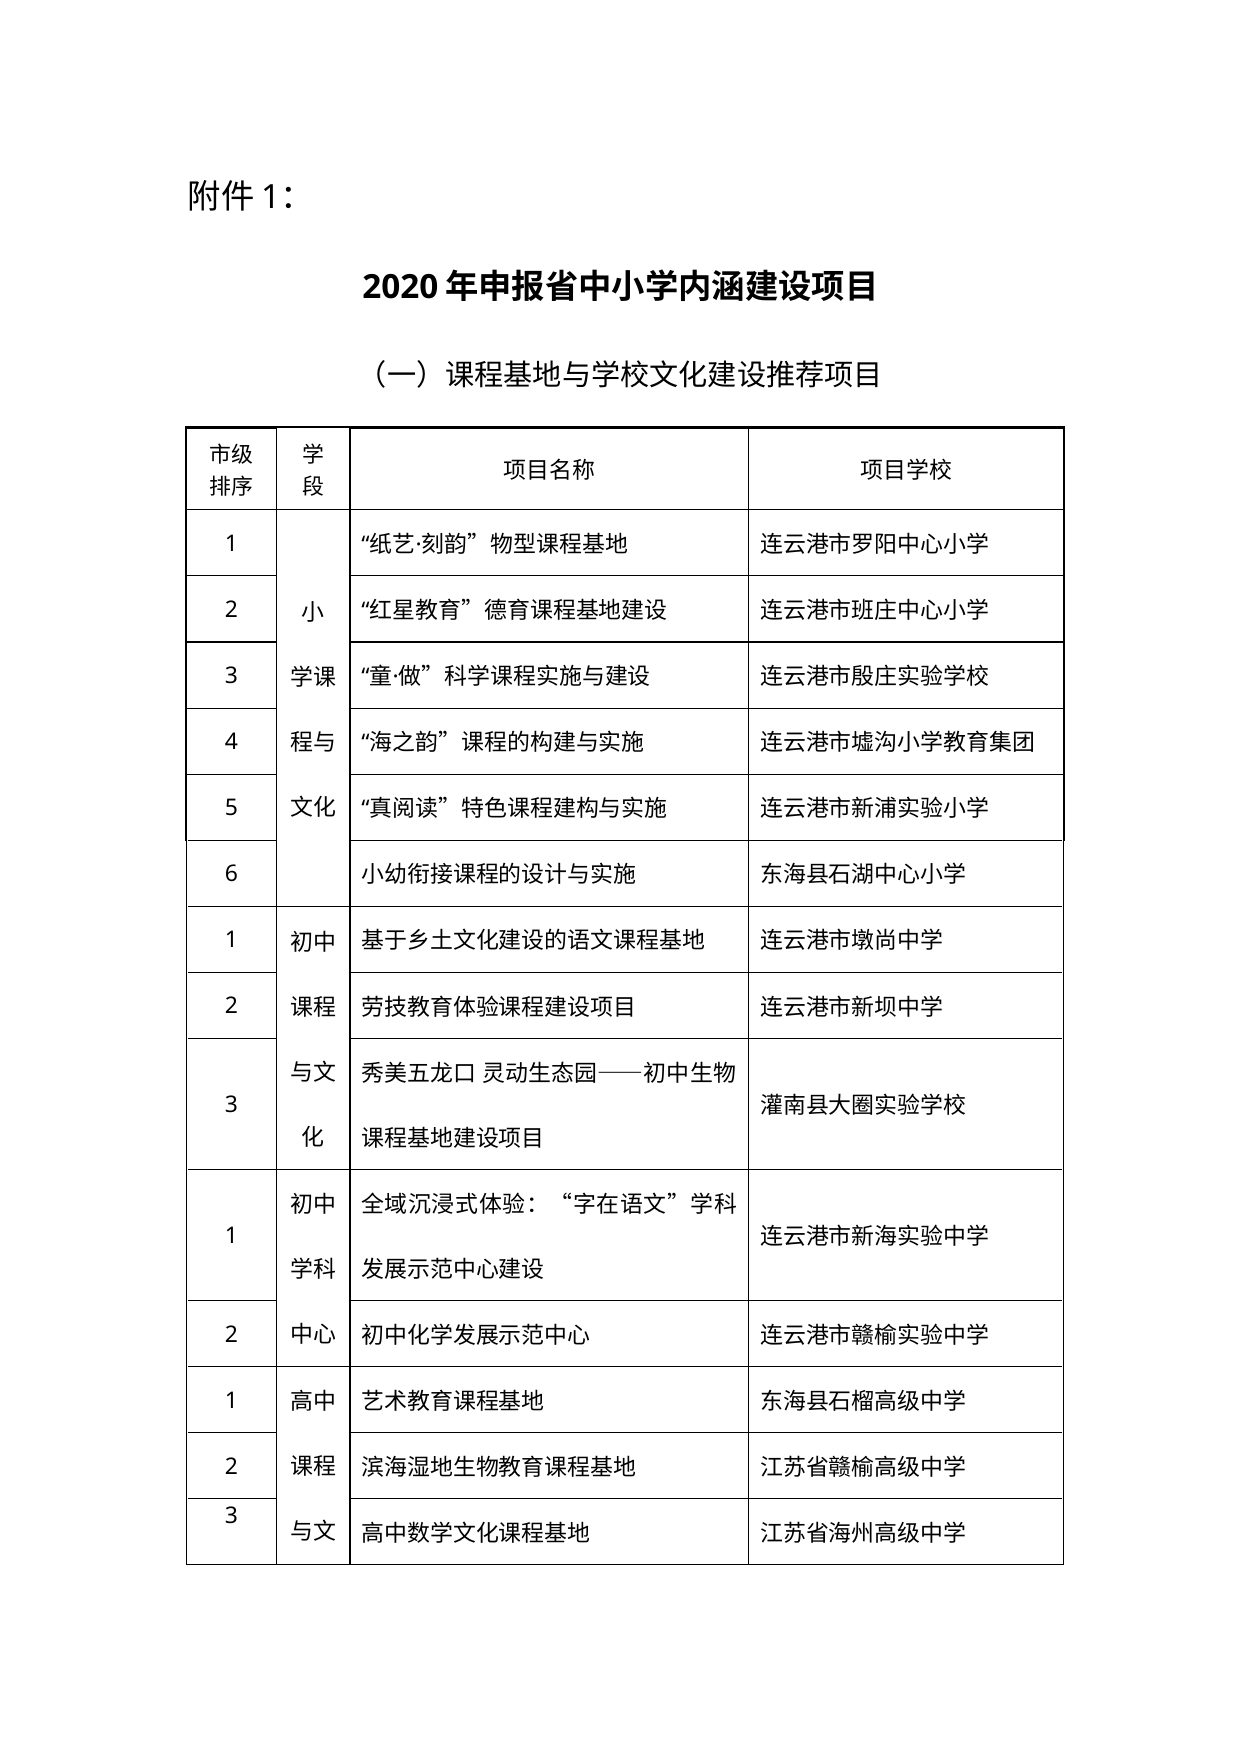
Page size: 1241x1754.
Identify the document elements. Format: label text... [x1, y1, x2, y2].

table_cell “童·做”科学课程实施与建设 [351, 643, 748, 707]
table_cell 3 [187, 643, 276, 707]
table_cell 2 [187, 973, 276, 1038]
table_cell 初中课程与文化 [277, 907, 349, 1169]
table_cell “纸艺·刻韵”物型课程基地 [351, 510, 748, 575]
table_cell 3 [187, 1499, 276, 1564]
table_cell 2 [187, 1433, 276, 1498]
table_cell 连云港市殷庄实验学校 [749, 643, 1063, 707]
table_cell 高中课程与文化 [277, 1367, 349, 1564]
table_cell 3 [187, 1039, 276, 1169]
table_cell 连云港市新海实验中学 [749, 1169, 1063, 1300]
table_cell 连云港市墩尚中学 [749, 906, 1063, 972]
table_cell 高中数学文化课程基地 [351, 1499, 748, 1564]
table_cell 劳技教育体验课程建设项目 [351, 973, 748, 1038]
table_cell “红星教育”德育课程基地建设 [351, 576, 748, 641]
table_header 项目学校 [749, 429, 1063, 509]
table_cell 6 [187, 841, 276, 906]
table_cell 4 [187, 709, 276, 773]
table_cell 连云港市新浦实验小学 [749, 775, 1063, 839]
table_cell 连云港市班庄中心小学 [749, 576, 1063, 641]
table_cell 初中化学发展示范中心 [351, 1301, 748, 1366]
table_cell 2 [187, 1301, 276, 1366]
table_cell 江苏省海州高级中学 [749, 1498, 1063, 1564]
table_cell 艺术教育课程基地 [351, 1367, 748, 1432]
table_cell 1 [187, 1367, 276, 1432]
table_cell 全域沉浸式体验：“字在语文”学科发展示范中心建设 [351, 1170, 748, 1300]
table_cell 滨海湿地生物教育课程基地 [351, 1433, 748, 1498]
table_cell 东海县石湖中心小学 [749, 840, 1063, 906]
table_cell 初中学科中心 [277, 1170, 349, 1366]
table_cell 1 [187, 510, 276, 575]
text 附件1： [187, 162, 1053, 227]
table_cell “海之韵”课程的构建与实施 [351, 709, 748, 773]
table_cell 秀美五龙口 灵动生态园——初中生物课程基地建设项目 [351, 1039, 748, 1169]
table_cell 小幼衔接课程的设计与实施 [351, 841, 748, 906]
table_cell 东海县石榴高级中学 [749, 1366, 1063, 1432]
table_cell 灌南县大圈实验学校 [749, 1038, 1063, 1169]
table_cell 连云港市罗阳中心小学 [749, 510, 1063, 575]
table_cell 5 [187, 775, 276, 839]
table_cell 小 学课程与文化 [277, 510, 349, 906]
text （一）课程基地与学校文化建设推荐项目 [187, 340, 1053, 405]
table_cell 连云港市新坝中学 [749, 972, 1063, 1038]
table_cell 基于乡土文化建设的语文课程基地 [351, 907, 748, 972]
table_cell 连云港市赣榆实验中学 [749, 1300, 1063, 1366]
table_cell 1 [187, 1170, 276, 1300]
table_header 市级 排序 [187, 429, 276, 509]
table_header 学 段 [277, 428, 349, 509]
text 2020年申报省中小学内涵建设项目 [187, 251, 1053, 316]
table_header 项目名称 [351, 429, 748, 509]
table_cell 1 [187, 907, 276, 972]
table_cell 连云港市墟沟小学教育集团 [749, 709, 1063, 773]
table_cell 2 [187, 576, 276, 641]
table_cell 江苏省赣榆高级中学 [749, 1432, 1063, 1498]
table_cell “真阅读”特色课程建构与实施 [351, 775, 748, 839]
